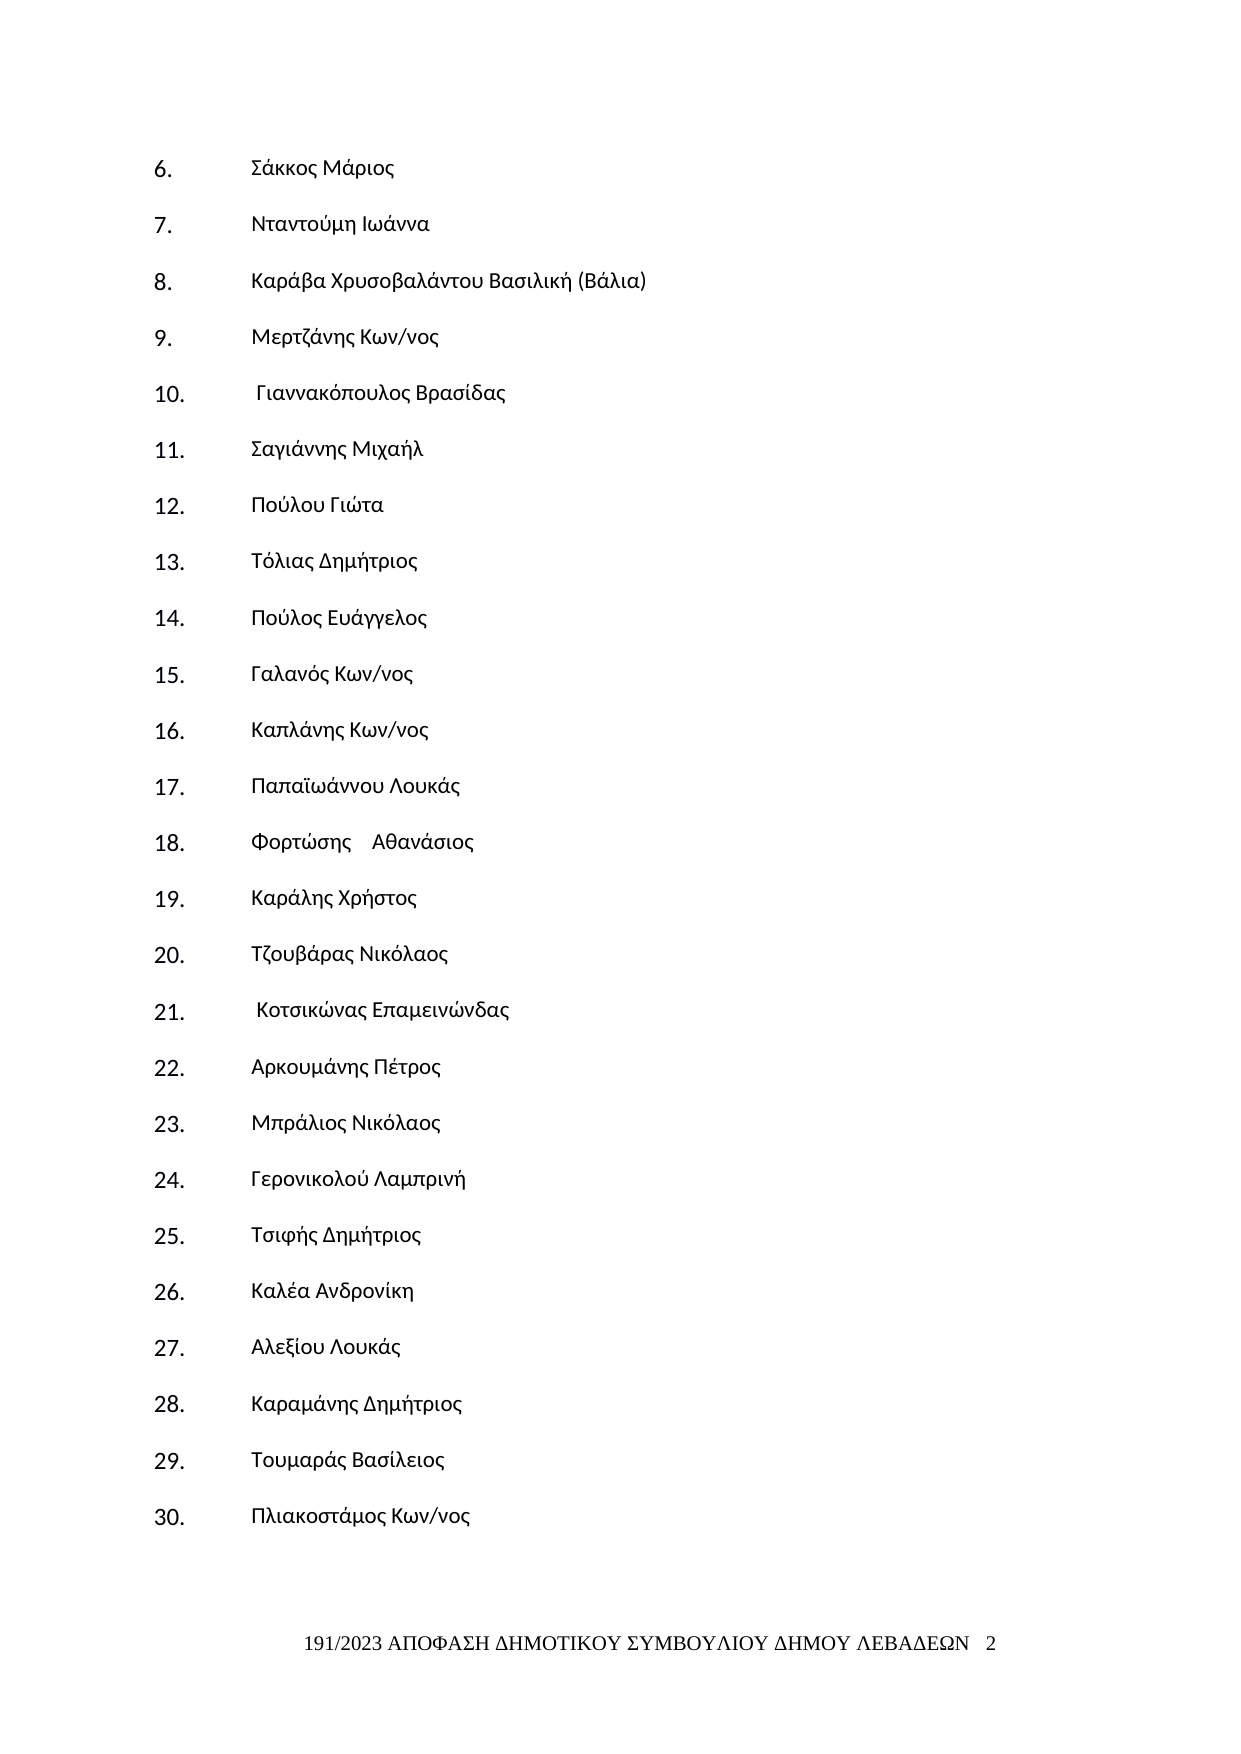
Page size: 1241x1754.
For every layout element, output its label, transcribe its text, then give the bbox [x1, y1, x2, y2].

table_cell Κοτσικώνας Επαμεινώνδας [246, 990, 1201, 1046]
table_cell Νταντούμη Ιωάννα [246, 204, 1201, 260]
table_cell Πούλος Ευάγγελος [246, 597, 1201, 653]
table_cell Γιαννακόπουλος Βρασίδας [246, 372, 1201, 428]
table_cell Καραμάνης Δημήτριος [246, 1383, 1201, 1439]
table_cell [133, 1215, 246, 1271]
table_cell [133, 990, 246, 1046]
table_cell Τσιφής Δημήτριος [246, 1215, 1201, 1271]
table_cell Γερονικολού Λαμπρινή [246, 1158, 1201, 1214]
table_cell [133, 765, 246, 821]
table_cell [133, 653, 246, 709]
table_cell Τουμαράς Βασίλειος [246, 1439, 1201, 1495]
table_cell Σαγιάννης Μιχαήλ [246, 429, 1201, 484]
table_cell Φορτώσης Αθανάσιος [246, 821, 1201, 878]
table_cell [133, 204, 246, 260]
table_cell Πούλου Γιώτα [246, 485, 1201, 541]
table_cell [133, 709, 246, 765]
table_cell Καράλης Χρήστος [246, 878, 1201, 934]
table_cell Μπράλιος Νικόλαος [246, 1102, 1201, 1158]
table_cell Πλιακοστάμος Κων/νος [246, 1495, 1201, 1551]
table_cell Τζουβάρας Νικόλαος [246, 934, 1201, 990]
table_cell [133, 372, 246, 428]
table_cell [133, 1271, 246, 1327]
table_cell [133, 1439, 246, 1495]
table_cell Καλέα Ανδρονίκη [246, 1271, 1201, 1327]
table_cell Μερτζάνης Κων/νος [246, 316, 1201, 372]
table_cell Καράβα Χρυσοβαλάντου Βασιλική (Βάλια) [246, 260, 1201, 316]
table_cell [133, 1327, 246, 1383]
table_cell [133, 260, 246, 316]
table_cell [133, 148, 246, 204]
table_cell [133, 429, 246, 484]
table_cell [133, 878, 246, 934]
table_cell [133, 934, 246, 990]
table_cell Αρκουμάνης Πέτρος [246, 1046, 1201, 1102]
table_cell Γαλανός Κων/νος [246, 653, 1201, 709]
table_cell [133, 821, 246, 878]
table_cell Καπλάνης Κων/νος [246, 709, 1201, 765]
table_cell Τόλιας Δημήτριος [246, 541, 1201, 597]
table_cell [133, 1383, 246, 1439]
table_cell [133, 1046, 246, 1102]
table_cell Αλεξίου Λουκάς [246, 1327, 1201, 1383]
table_cell [133, 1158, 246, 1214]
table_cell Σάκκος Μάριος [246, 148, 1201, 204]
table_cell [133, 541, 246, 597]
table_cell [133, 1102, 246, 1158]
table_cell Παπαϊωάννου Λουκάς [246, 765, 1201, 821]
table_cell [133, 316, 246, 372]
table_cell [133, 597, 246, 653]
table_cell [133, 485, 246, 541]
table_cell [133, 1495, 246, 1551]
